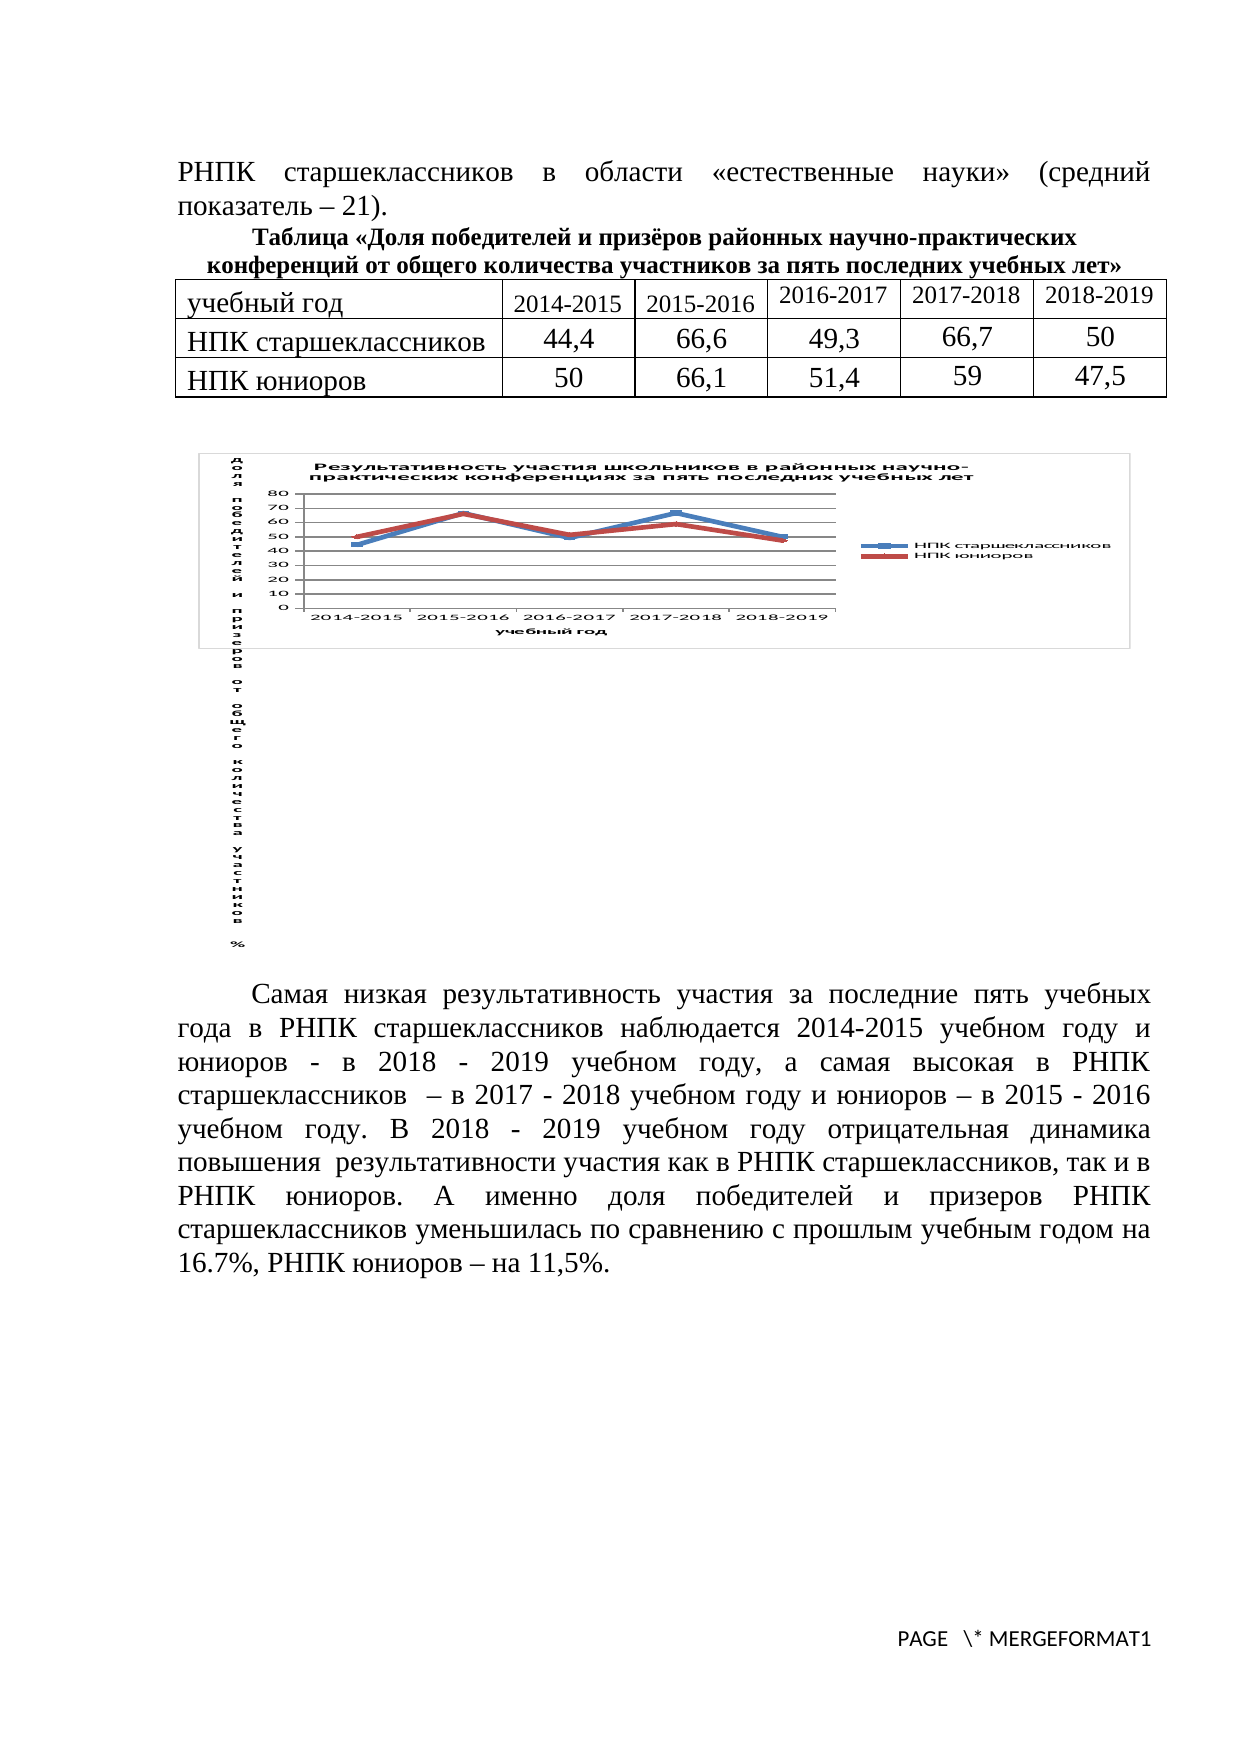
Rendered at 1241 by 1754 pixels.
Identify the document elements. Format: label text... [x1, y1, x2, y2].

table_cell 50 [503, 358, 634, 396]
text Таблица «Доля победителей и призёров районных научно-практических конференций от общего количества участников за пять последних учебных лет» [177, 222, 1152, 279]
table_cell 66,6 [636, 319, 767, 357]
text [177, 154, 1152, 222]
table_header 2015-2016 [636, 280, 767, 318]
table_cell 51,4 [768, 358, 900, 396]
table_cell 50 [1034, 319, 1166, 357]
table_cell 66,1 [636, 358, 767, 396]
table_cell 49,3 [768, 319, 900, 357]
table_header 2016-2017 [768, 280, 900, 318]
table_cell 66,7 [901, 319, 1033, 357]
table_cell 59 [901, 358, 1033, 396]
table_header 2017-2018 [901, 280, 1033, 318]
table_cell НПК юниоров [176, 358, 502, 396]
table_header 2014-2015 [503, 280, 634, 318]
table_cell 47,5 [1034, 358, 1166, 396]
table_header учебный год [176, 280, 502, 318]
table_cell НПК старшеклассников [176, 319, 502, 357]
table_cell 44,4 [503, 319, 634, 357]
table_header 2018-2019 [1034, 280, 1166, 318]
text Самая низкая результативность участия за последние пять учебных года в РНПК старшеклассников наблюдается 2014-2015 учебном году и юниоров - в 2018 - 2019 учебном году, а самая высокая в РНПК старшеклассников – в 2017 - 2018 учебном году и юниоров – в 2015 - 2016 учебном году. В 2018 - 2019 учебном году отрицательная динамика повышения результативности участия как в РНПК старшеклассников, так и в РНПК юниоров. А именно доля победителей и призеров РНПК старшеклассников уменьшилась по сравнению с прошлым учебным годом на 16.7%, РНПК юниоров – на 11,5%. [177, 977, 1152, 1278]
